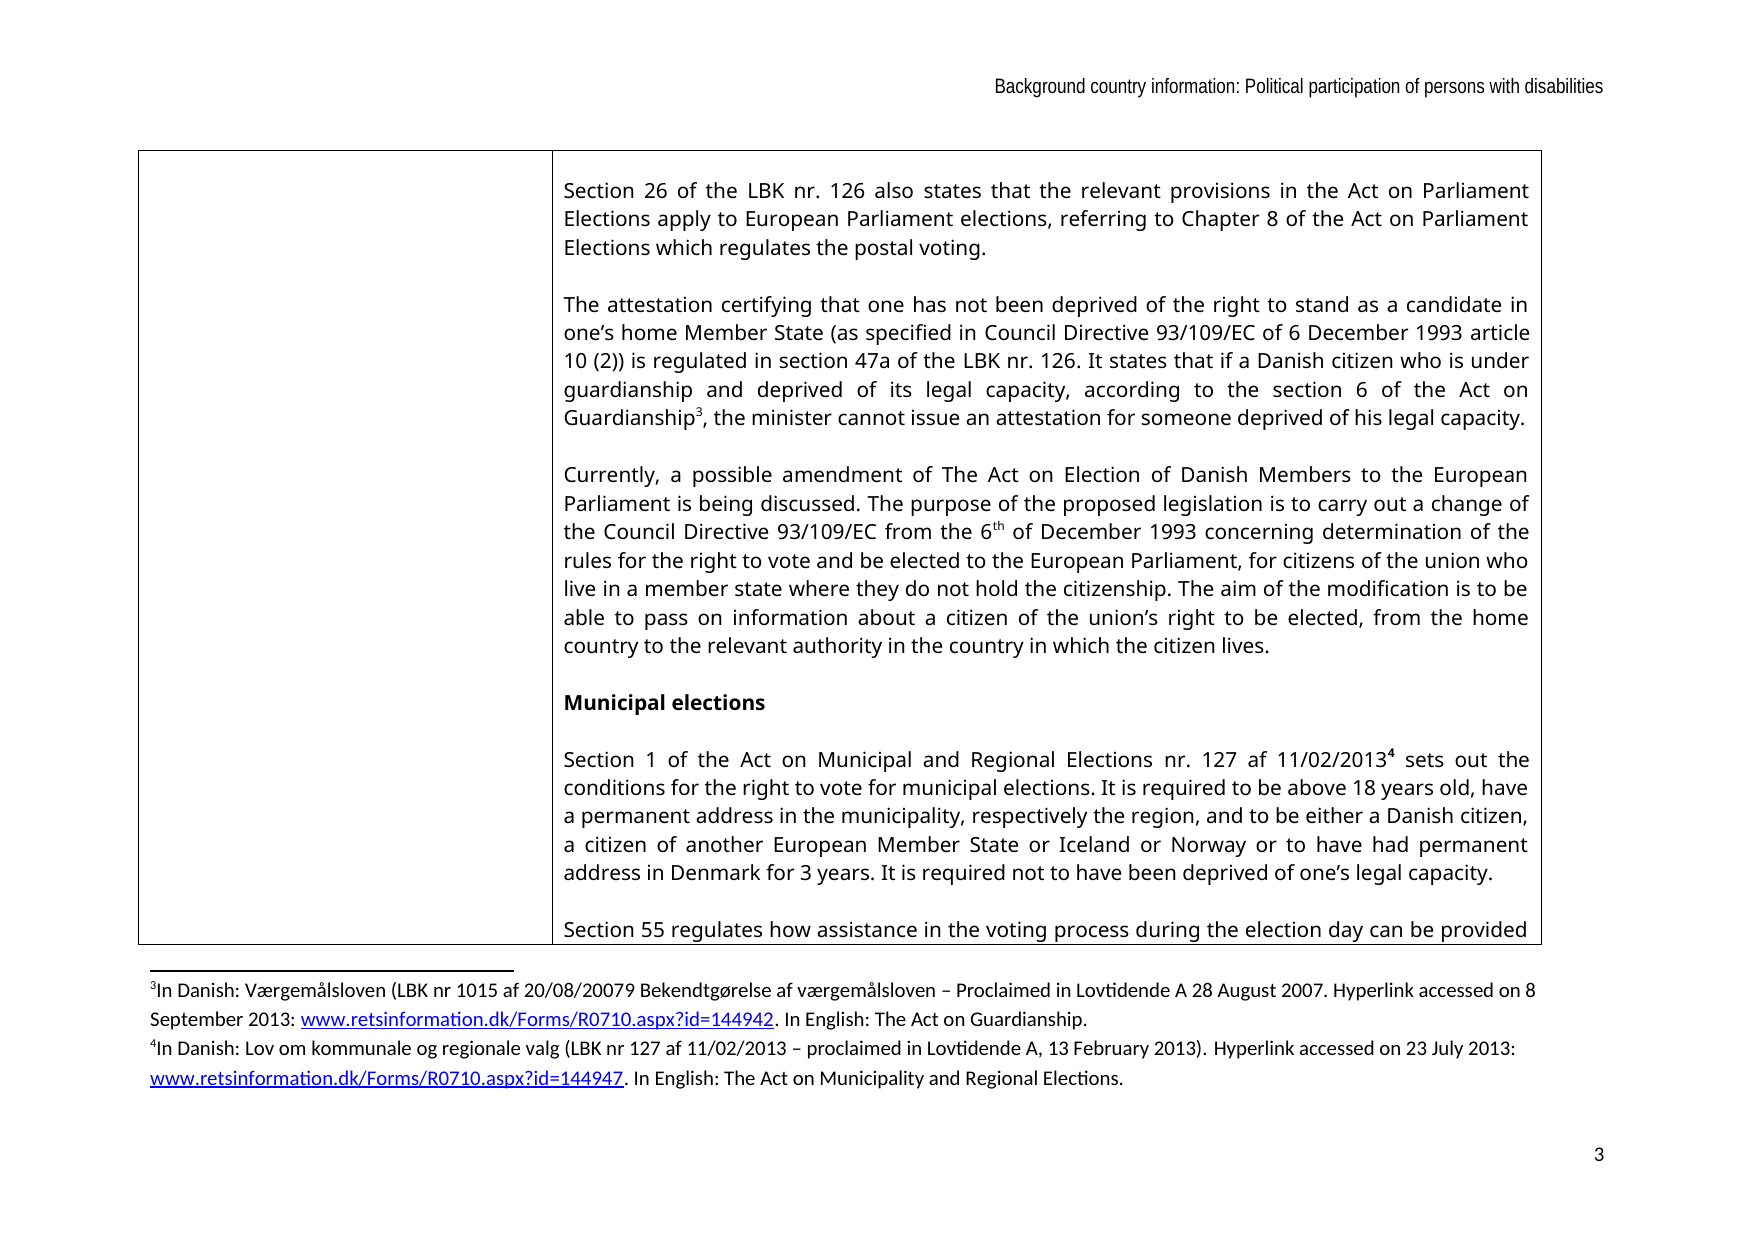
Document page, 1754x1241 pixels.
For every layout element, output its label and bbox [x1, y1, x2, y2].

table_cell [553, 151, 1541, 944]
table_cell [139, 151, 552, 944]
